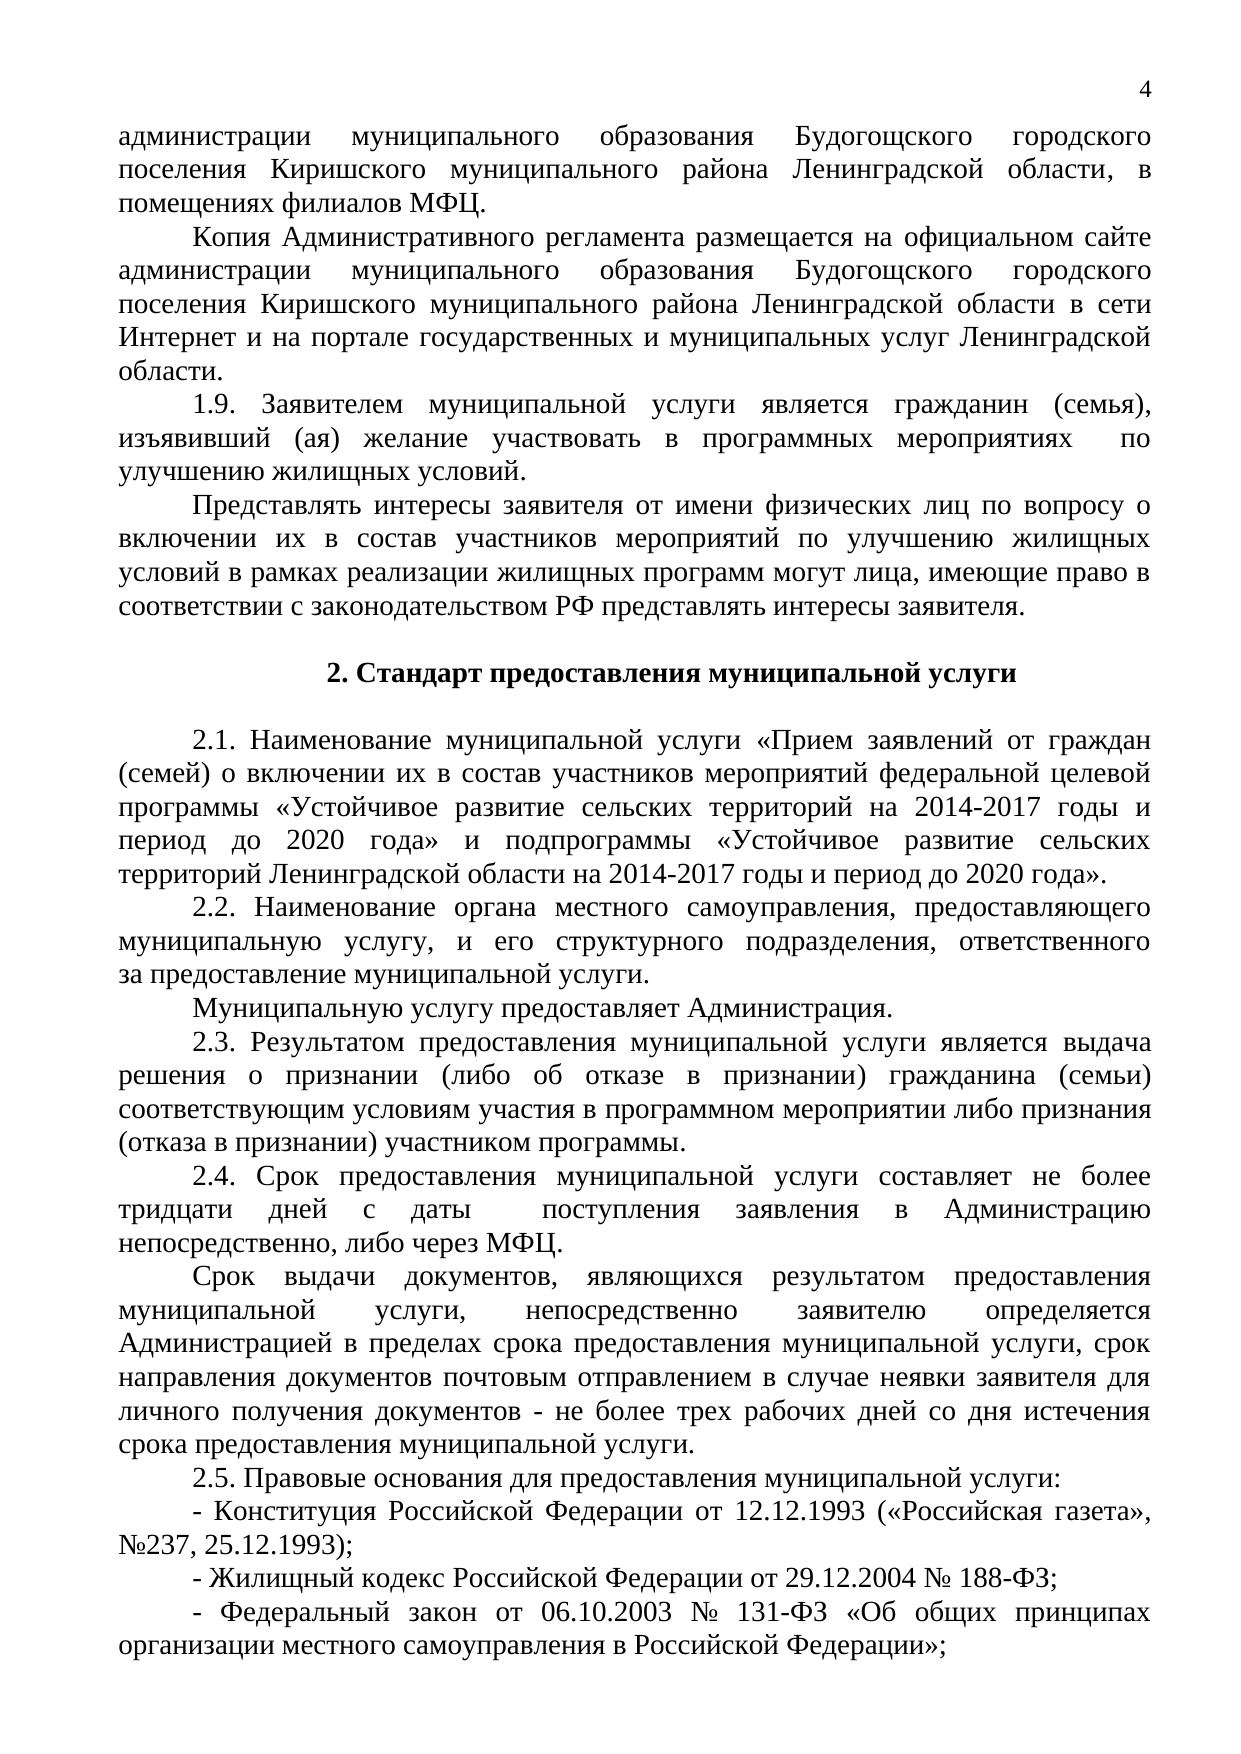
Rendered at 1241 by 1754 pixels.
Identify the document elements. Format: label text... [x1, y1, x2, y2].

title 2.5. Правовые основания для предоставления муниципальной услуги: [118, 1460, 1152, 1493]
text - Жилищный кодекс Российской Федерации от 29.12.2004 № 188-ФЗ; [118, 1560, 1152, 1594]
title 2.3. Результатом предоставления муниципальной услуги является выдача решения о признании (либо об отказе в признании) гражданина (семьи) соответствующим условиям участия в программном мероприятии либо признания (отказа в признании) участником программы. [118, 1024, 1152, 1158]
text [118, 118, 1152, 219]
text 2.2. Наименование органа местного самоуправления, предоставляющего муниципальную услугу, и его структурного подразделения, ответственного за предоставление муниципальной услуги. [118, 889, 1152, 990]
text Копия Административного регламента размещается на официальном сайте администрации муниципального образования Будогощского городского поселения Киришского муниципального района Ленинградской области в сети Интернет и на портале государственных и муниципальных услуг Ленинградской области. [118, 219, 1152, 386]
title 2.4. Срок предоставления муниципальной услуги составляет не более тридцати дней с даты поступления заявления в Администрацию непосредственно, либо через МФЦ. [118, 1158, 1152, 1258]
text Представлять интересы заявителя от имени физических лиц по вопросу о включении их в состав участников мероприятий по улучшению жилищных условий в рамках реализации жилищных программ могут лица, имеющие право в соответствии с законодательством РФ представлять интересы заявителя. [118, 487, 1152, 621]
text - Федеральный закон от 06.10.2003 № 131-ФЗ «Об общих принципах организации местного самоуправления в Российской Федерации»; [118, 1594, 1152, 1661]
title Срок выдачи документов, являющихся результатом предоставления муниципальной услуги, непосредственно заявителю определяется Администрацией в пределах срока предоставления муниципальной услуги, срок направления документов почтовым отправлением в случае неявки заявителя для личного получения документов - не более трех рабочих дней со дня истечения срока предоставления муниципальной услуги. [118, 1258, 1152, 1460]
title 1.9. Заявителем муниципальной услуги является гражданин (семья), изъявивший (ая) желание участвовать в программных мероприятиях по улучшению жилищных условий. [118, 386, 1152, 487]
text 2.1. Наименование муниципальной услуги «Прием заявлений от граждан (семей) о включении их в состав участников мероприятий федеральной целевой программы «Устойчивое развитие сельских территорий на 2014-2017 годы и период до 2020 года» и подпрограммы «Устойчивое развитие сельских территорий Ленинградской области на 2014-2017 годы и период до 2020 года». [118, 722, 1152, 889]
title - Конституция Российской Федерации от 12.12.1993 («Российская газета», №237, 25.12.1993); [118, 1493, 1152, 1560]
text Муниципальную услугу предоставляет Администрация. [118, 990, 1152, 1024]
text 2. Стандарт предоставления муниципальной услуги [118, 655, 1152, 688]
